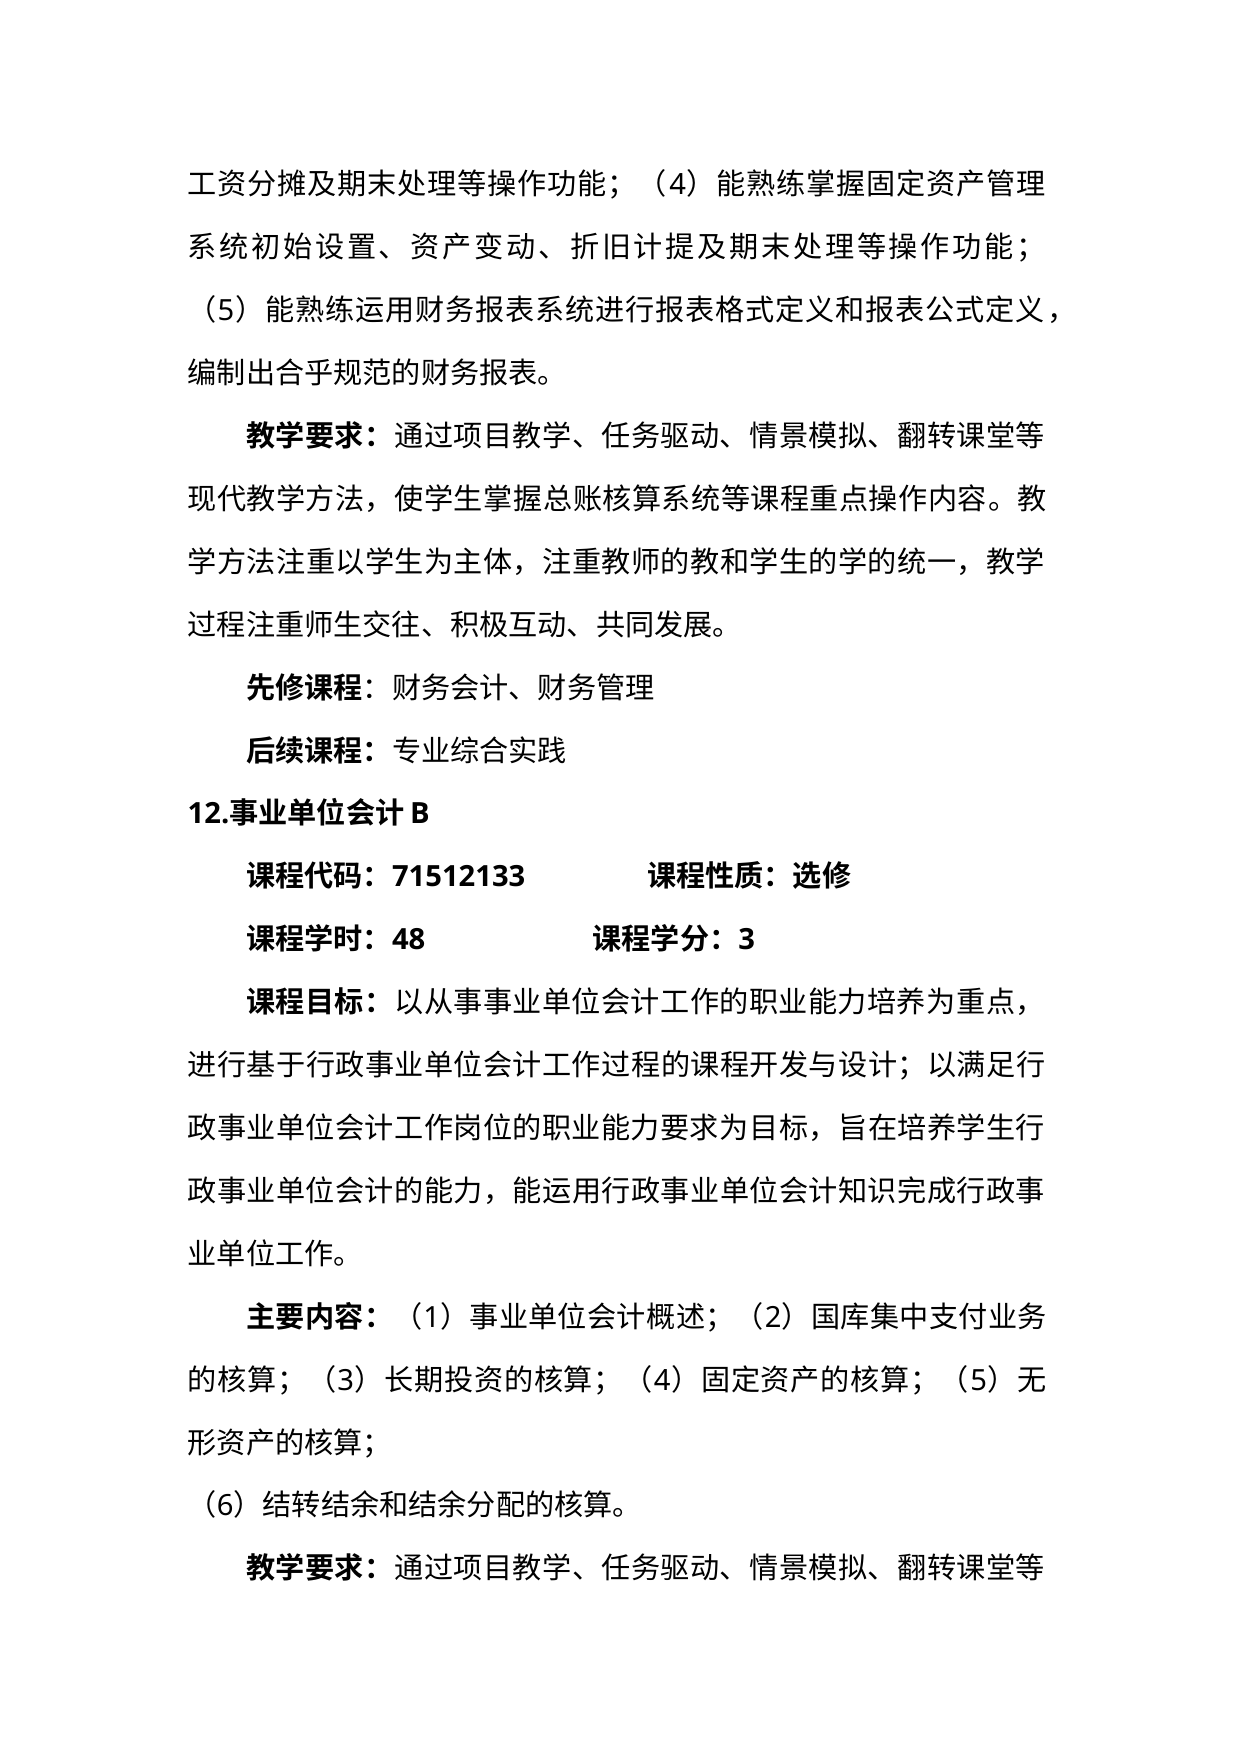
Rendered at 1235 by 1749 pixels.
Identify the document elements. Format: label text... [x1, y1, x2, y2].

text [187, 1535, 1047, 1598]
text 教学要求：通过项目教学、任务驱动、情景模拟、翻转课堂等现代教学方法，使学生掌握总账核算系统等课程重点操作内容。教学方法注重以学生为主体，注重教师的教和学生的学的统一，教学过程注重师生交往、积极互动、共同发展。 [187, 402, 1047, 654]
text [187, 151, 1047, 402]
text 课程目标：以从事事业单位会计工作的职业能力培养为重点，进行基于行政事业单位会计工作过程的课程开发与设计；以满足行政事业单位会计工作岗位的职业能力要求为目标，旨在培养学生行政事业单位会计的能力，能运用行政事业单位会计知识完成行政事业单位工作。 [187, 968, 1047, 1283]
text 先修课程：财务会计、财务管理 [246, 654, 1047, 717]
text 12.事业单位会计B [187, 780, 1047, 843]
text 后续课程：专业综合实践 [246, 717, 1047, 780]
text （6）结转结余和结余分配的核算。 [187, 1472, 1047, 1535]
text 课程代码：71512133 课程性质：选修 [187, 843, 1047, 906]
text 课程学时：48 课程学分：3 [187, 906, 1047, 968]
text 主要内容：（1）事业单位会计概述；（2）国库集中支付业务的核算；（3）长期投资的核算；（4）固定资产的核算；（5）无形资产的核算； [187, 1283, 1047, 1472]
